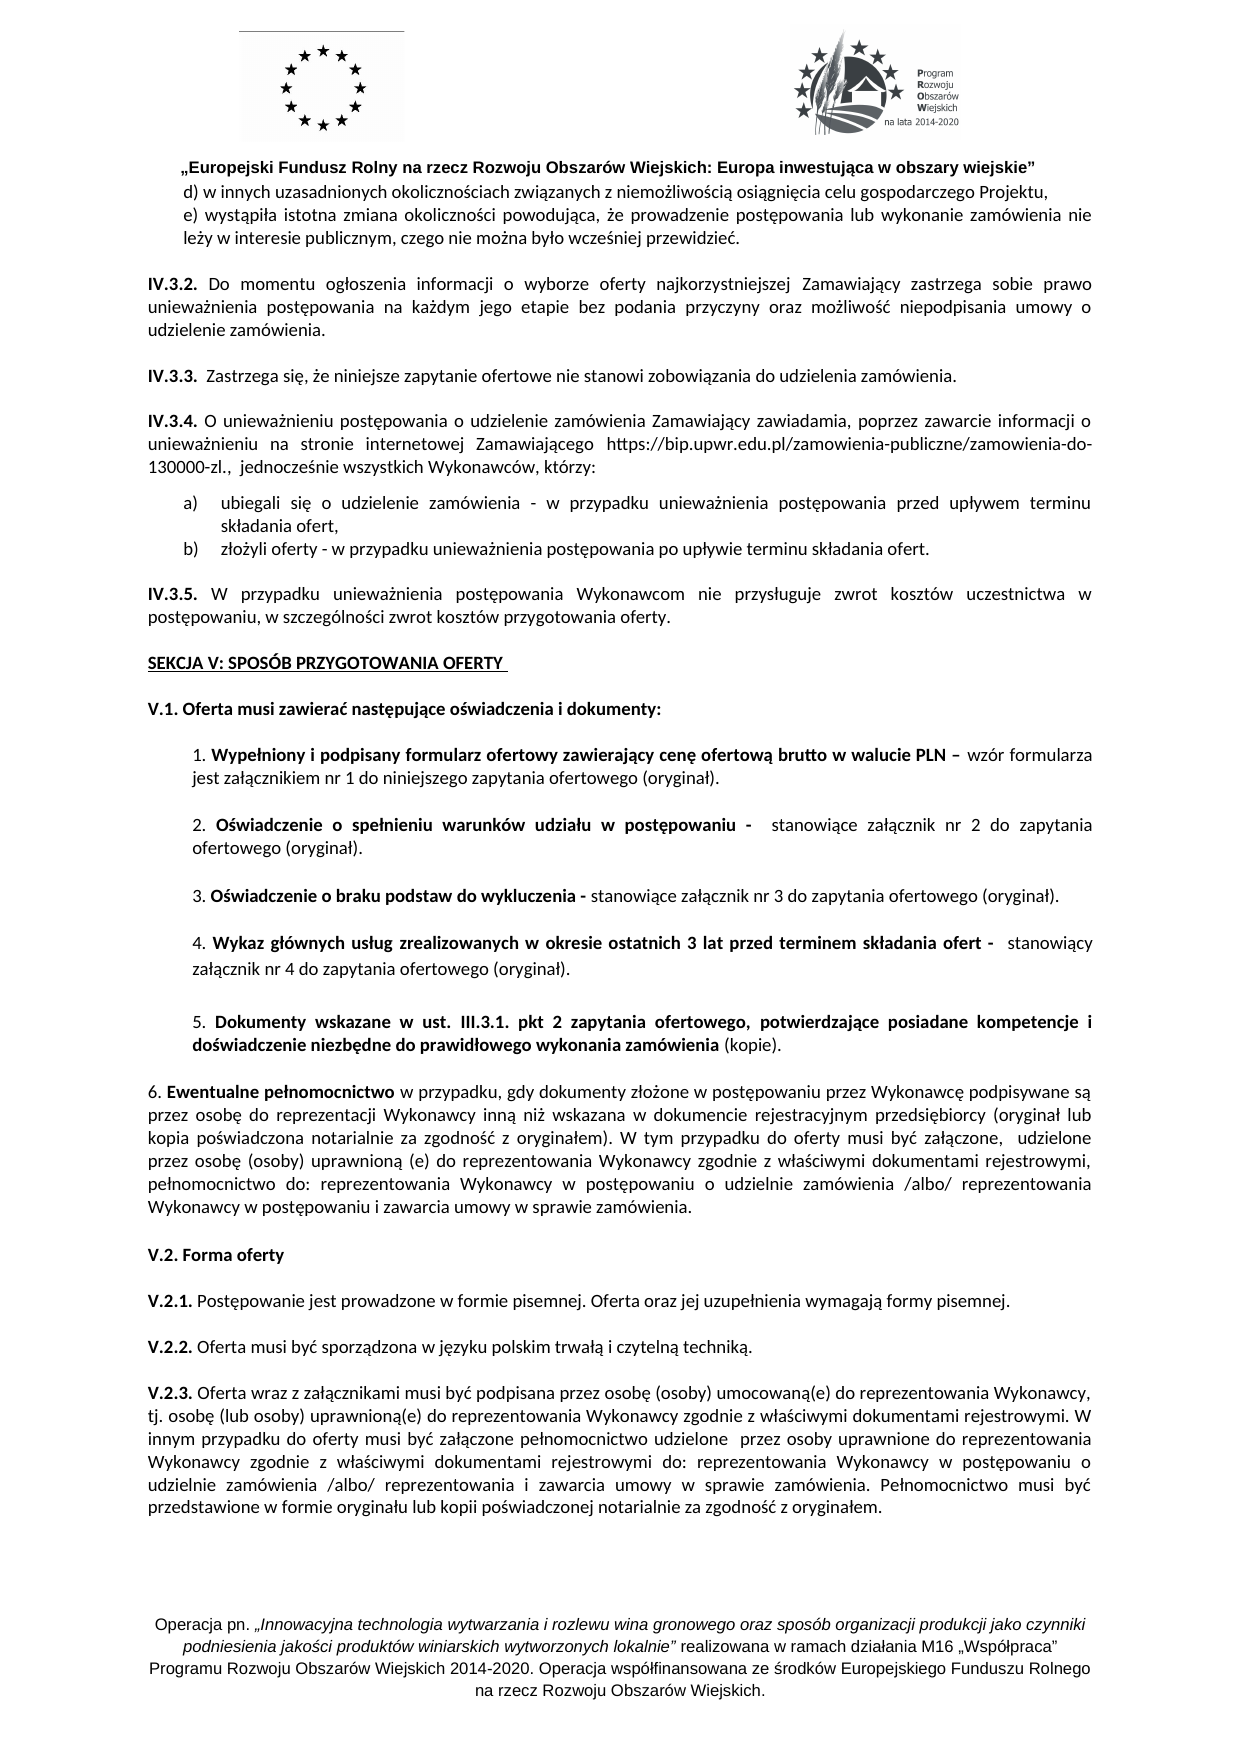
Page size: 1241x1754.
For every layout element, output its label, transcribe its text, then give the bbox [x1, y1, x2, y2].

text IV.3.2. Do momentu ogłoszenia informacji o wyborze oferty najkorzystniejszej Zamawiający zastrzega sobie prawo unieważnienia postępowania na każdym jego etapie bez podania przyczyny oraz możliwość niepodpisania umowy o udzielenie zamówienia. [148, 272, 1093, 341]
text IV.3.4. O unieważnieniu postępowania o udzielenie zamówienia Zamawiający zawiadamia, poprzez zawarcie informacji o unieważnieniu na stronie internetowej Zamawiającego https://bip.upwr.edu.pl/zamowienia-publiczne/zamowienia-do-130000-zl., jednocześnie wszystkich Wykonawców, którzy: [148, 409, 1093, 478]
text 3. Oświadczenie o braku podstaw do wykluczenia - stanowiące załącznik nr 3 do zapytania ofertowego (oryginał). [192, 884, 1093, 907]
text IV.3.3. Zastrzega się, że niniejsze zapytanie ofertowe nie stanowi zobowiązania do udzielenia zamówienia. [148, 364, 1093, 387]
text V.1. Oferta musi zawierać następujące oświadczenia i dokumenty: [148, 697, 1093, 720]
text V.2. Forma oferty [148, 1244, 1093, 1267]
text 2. Oświadczenie o spełnieniu warunków udziału w postępowaniu - stanowiące załącznik nr 2 do zapytania ofertowego (oryginał). [192, 813, 1093, 859]
picture [789, 24, 962, 140]
text V.2.3. Oferta wraz z załącznikami musi być podpisana przez osobę (osoby) umocowaną(e) do reprezentowania Wykonawcy, tj. osobę (lub osoby) uprawnioną(e) do reprezentowania Wykonawcy zgodnie z właściwymi dokumentami rejestrowymi. W innym przypadku do oferty musi być załączone pełnomocnictwo udzielone przez osoby uprawnione do reprezentowania Wykonawcy zgodnie z właściwymi dokumentami rejestrowymi do: reprezentowania Wykonawcy w postępowaniu o udzielnie zamówienia /albo/ reprezentowania i zawarcia umowy w sprawie zamówienia. Pełnomocnictwo musi być przedstawione w formie oryginału lub kopii poświadczonej notarialnie za zgodność z oryginałem. [148, 1381, 1093, 1519]
text 4. Wykaz głównych usług zrealizowanych w okresie ostatnich 3 lat przed terminem składania ofert - stanowiący załącznik nr 4 do zapytania ofertowego (oryginał). [192, 931, 1093, 981]
text e) wystąpiła istotna zmiana okoliczności powodująca, że prowadzenie postępowania lub wykonanie zamówienia nie leży w interesie publicznym, czego nie można było wcześniej przewidzieć. [183, 203, 1093, 249]
text 5. Dokumenty wskazane w ust. III.3.1. pkt 2 zapytania ofertowego, potwierdzające posiadane kompetencje i doświadczenie niezbędne do prawidłowego wykonania zamówienia (kopie). [192, 1010, 1093, 1056]
list złożyli oferty - w przypadku unieważnienia postępowania po upływie terminu składania ofert. [183, 537, 1093, 559]
text SEKCJA V: SPOSÓB PRZYGOTOWANIA OFERTY [148, 651, 1093, 674]
text 6. Ewentualne pełnomocnictwo w przypadku, gdy dokumenty złożone w postępowaniu przez Wykonawcę podpisywane są przez osobę do reprezentacji Wykonawcy inną niż wskazana w dokumencie rejestracyjnym przedsiębiorcy (oryginał lub kopia poświadczona notarialnie za zgodność z oryginałem). W tym przypadku do oferty musi być załączone, udzielone przez osobę (osoby) uprawnioną (e) do reprezentowania Wykonawcy zgodnie z właściwymi dokumentami rejestrowymi, pełnomocnictwo do: reprezentowania Wykonawcy w postępowaniu o udzielnie zamówienia /albo/ reprezentowania Wykonawcy w postępowaniu i zawarcia umowy w sprawie zamówienia. [148, 1081, 1093, 1218]
picture [238, 31, 405, 142]
text d) w innych uzasadnionych okolicznościach związanych z niemożliwością osiągnięcia celu gospodarczego Projektu, [183, 180, 1093, 203]
text V.2.2. Oferta musi być sporządzona w języku polskim trwałą i czytelną techniką. [148, 1335, 1093, 1358]
text IV.3.5. W przypadku unieważnienia postępowania Wykonawcom nie przysługuje zwrot kosztów uczestnictwa w postępowaniu, w szczególności zwrot kosztów przygotowania oferty. [148, 582, 1093, 628]
list ubiegali się o udzielenie zamówienia - w przypadku unieważnienia postępowania przed upływem terminu składania ofert, [183, 491, 1093, 537]
text 1. Wypełniony i podpisany formularz ofertowy zawierający cenę ofertową brutto w walucie PLN – wzór formularza jest załącznikiem nr 1 do niniejszego zapytania ofertowego (oryginał). [192, 743, 1093, 789]
text V.2.1. Postępowanie jest prowadzone w formie pisemnej. Oferta oraz jej uzupełnienia wymagają formy pisemnej. [148, 1289, 1093, 1312]
